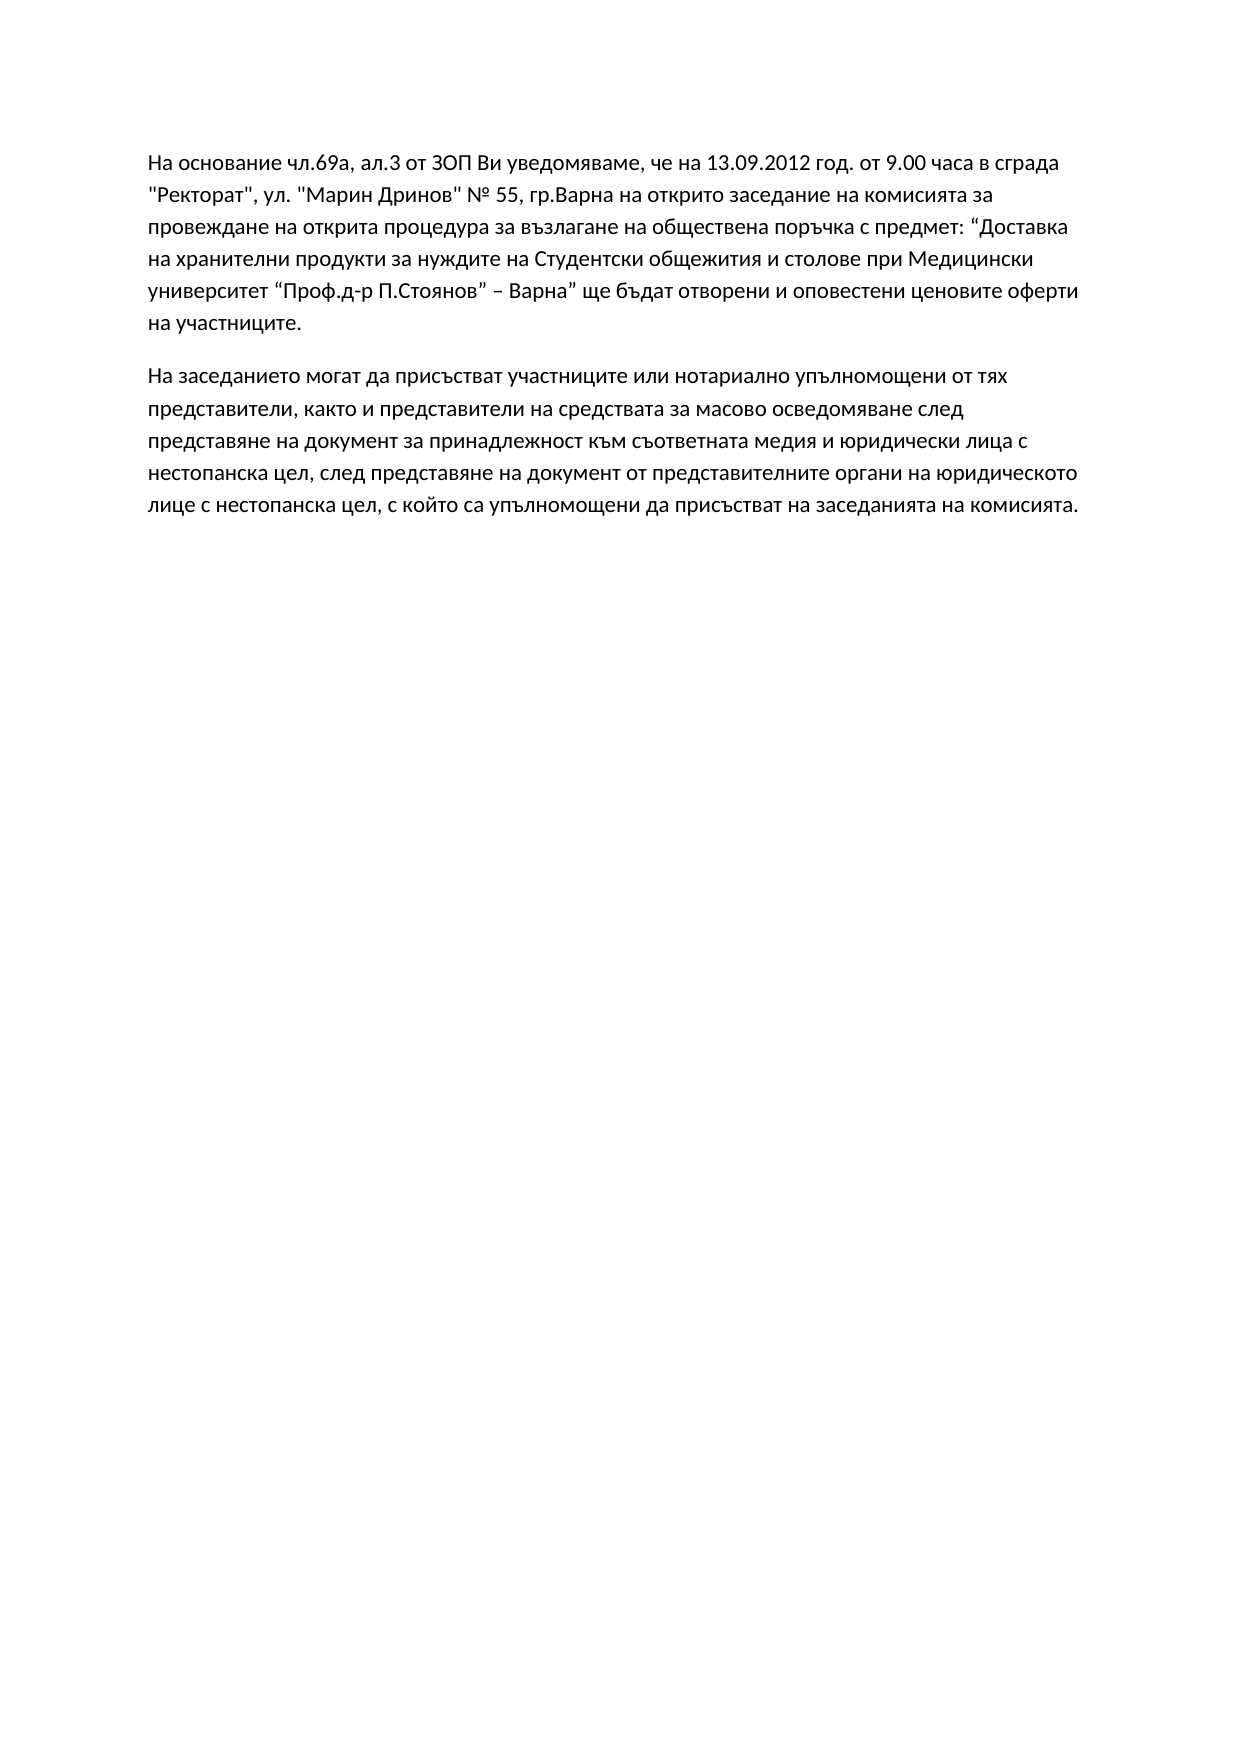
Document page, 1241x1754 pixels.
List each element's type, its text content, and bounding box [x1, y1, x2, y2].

text На заседанието могат да присъстват участниците или нотариално упълномощени от тях представители, както и представители на средствата за масово осведомяване след представяне на документ за принадлежност към съответната медия и юридически лица с нестопанска цел, след представяне на документ от представителните органи на юридическото лице с нестопанска цел, с който са упълномощени да присъстват на заседанията на комисията. [148, 362, 1093, 518]
text На основание чл.69а, ал.3 от ЗОП Ви уведомяваме, че на 13.09.2012 год. от 9.00 часа в сграда "Ректорат", ул. "Марин Дринов" № 55, гр.Варна на открито заседание на комисията за провеждане на открита процедура за възлагане на обществена поръчка с предмет: “Доставка на хранителни продукти за нуждите на Студентски общежития и столове при Медицински университет “Проф.д-р П.Стоянов” – Варна” ще бъдат отворени и оповестени ценовите оферти на участниците. [148, 148, 1093, 337]
